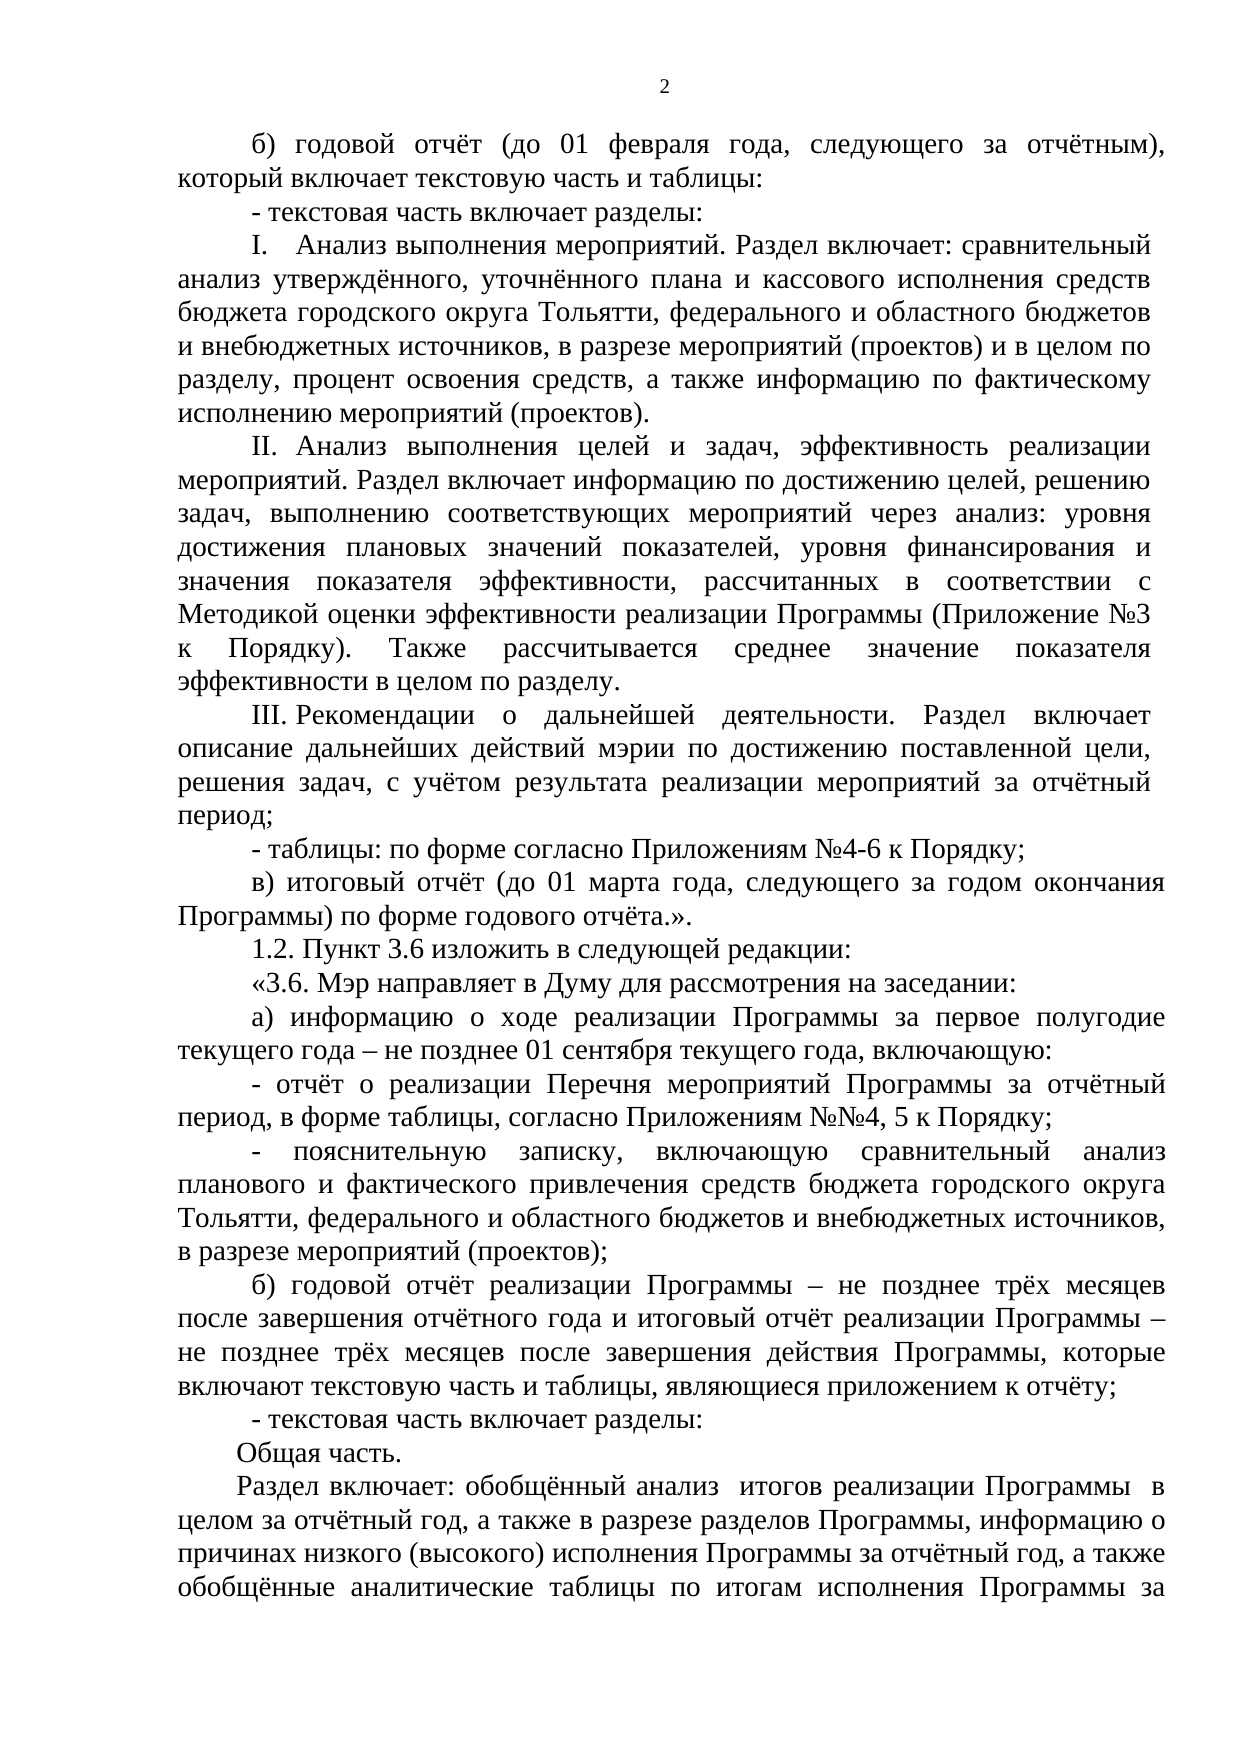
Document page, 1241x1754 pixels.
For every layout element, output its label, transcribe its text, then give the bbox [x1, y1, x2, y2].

text б) годовой отчёт (до 01 февраля года, следующего за отчётным), который включает текстовую часть и таблицы: [177, 127, 1167, 194]
text Общая часть. [177, 1435, 1167, 1468]
text - отчёт о реализации Перечня мероприятий Программы за отчётный период, в форме таблицы, согласно Приложениям №№4, 5 к Порядку; [177, 1066, 1167, 1133]
text а) информацию о ходе реализации Программы за первое полугодие текущего года – не позднее 01 сентября текущего года, включающую: [177, 999, 1167, 1066]
text «3.6. Мэр направляет в Думу для рассмотрения на заседании: [177, 965, 1167, 999]
text - пояснительную записку, включающую сравнительный анализ планового и фактического привлечения средств бюджета городского округа Тольятти, федерального и областного бюджетов и внебюджетных источников, в разрезе мероприятий (проектов); [177, 1133, 1167, 1267]
list Анализ выполнения целей и задач, эффективность реализации мероприятий. Раздел включает информацию по достижению целей, решению задач, выполнению соответствующих мероприятий через анализ: уровня достижения плановых значений показателей, уровня финансирования и значения показателя эффективности, рассчитанных в соответствии с Методикой оценки эффективности реализации Программы (Приложение №3 к Порядку). Также рассчитывается среднее значение показателя эффективности в целом по разделу. [177, 428, 1152, 697]
list Рекомендации о дальнейшей деятельности. Раздел включает описание дальнейших действий мэрии по достижению поставленной цели, решения задач, с учётом результата реализации мероприятий за отчётный период; [177, 697, 1152, 831]
text - текстовая часть включает разделы: [177, 194, 1167, 227]
list Анализ выполнения мероприятий. Раздел включает: сравнительный анализ утверждённого, уточнённого плана и кассового исполнения средств бюджета городского округа Тольятти, федерального и областного бюджетов и внебюджетных источников, в разрезе мероприятий (проектов) и в целом по разделу, процент освоения средств, а также информацию по фактическому исполнению мероприятий (проектов). [177, 227, 1152, 428]
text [177, 1468, 1167, 1602]
text - текстовая часть включает разделы: [251, 1401, 1167, 1435]
text б) годовой отчёт реализации Программы – не позднее трёх месяцев после завершения отчётного года и итоговый отчёт реализации Программы – не позднее трёх месяцев после завершения действия Программы, которые включают текстовую часть и таблицы, являющиеся приложением к отчёту; [177, 1267, 1167, 1401]
text в) итоговый отчёт (до 01 марта года, следующего за годом окончания Программы) по форме годового отчёта.». [177, 864, 1167, 932]
text - таблицы: по форме согласно Приложениям №4-6 к Порядку; [177, 831, 1167, 864]
text 1.2. Пункт 3.6 изложить в следующей редакции: [177, 932, 1167, 965]
